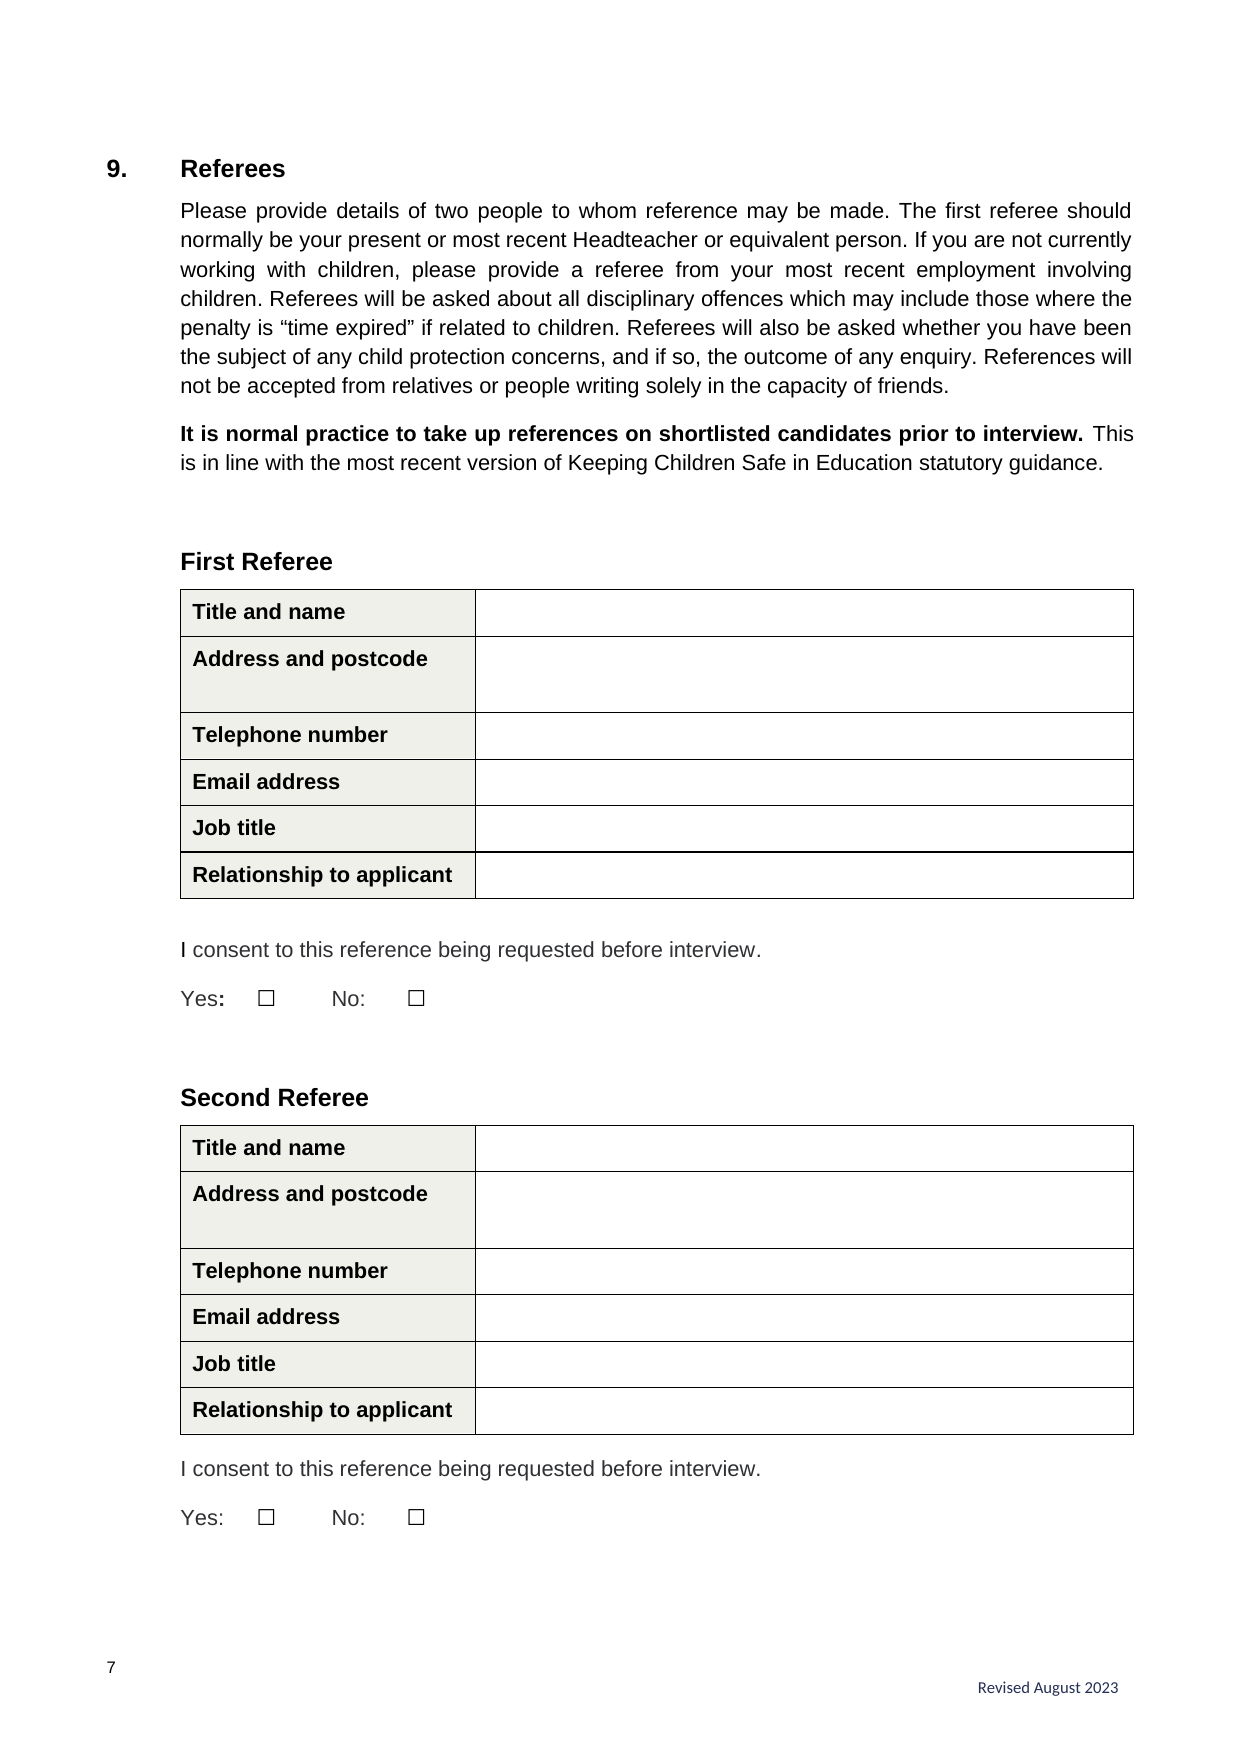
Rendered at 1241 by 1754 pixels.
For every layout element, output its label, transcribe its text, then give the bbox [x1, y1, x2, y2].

text I consent to this reference being requested before interview. [180, 1455, 1134, 1481]
table_header [476, 590, 1133, 636]
table_cell Email address [181, 760, 475, 805]
table_cell [476, 1172, 1133, 1248]
table_cell [476, 637, 1133, 712]
table_cell [476, 713, 1133, 758]
table_cell Address and postcode [181, 1172, 475, 1248]
subtitle Referees [106, 154, 1134, 183]
table_cell Email address [181, 1295, 475, 1341]
table_cell Job title [181, 1342, 475, 1387]
table_cell Relationship to applicant [181, 853, 475, 898]
table_cell Address and postcode [181, 637, 475, 712]
table_cell Telephone number [181, 713, 475, 758]
table_cell [476, 760, 1133, 805]
table_cell [476, 1342, 1133, 1387]
text Please provide details of two people to whom reference may be made. The first referee should normally be your present or most recent Headteacher or equivalent person. If you are not currently working with children, please provide a referee from your most recent employment involving children. Referees will be asked about all disciplinary offences which may include those where the penalty is “time expired” if related to children. Referees will also be asked whether you have been the subject of any child protection concerns, and if so, the outcome of any enquiry. References will not be accepted from relatives or people writing solely in the capacity of friends. [180, 195, 1134, 399]
subtitle Second Referee [106, 1083, 1134, 1112]
table_cell [476, 1388, 1133, 1433]
table_cell [476, 853, 1133, 898]
subtitle First Referee [180, 547, 1134, 577]
text Yes: No: [180, 1501, 1134, 1531]
text It is normal practice to take up references on shortlisted candidates prior to interview. This is in line with the most recent version of Keeping Children Safe in Education statutory guidance. [180, 418, 1134, 477]
table_cell [476, 806, 1133, 851]
text I consent to this reference being requested before interview. [180, 936, 1134, 962]
table_cell [476, 1249, 1133, 1294]
table_cell [476, 1295, 1133, 1341]
text Yes: No: [180, 982, 1134, 1012]
table_header Title and name [181, 590, 475, 636]
table_header Title and name [181, 1126, 475, 1171]
table_cell Job title [181, 806, 475, 851]
table_cell Relationship to applicant [181, 1388, 475, 1433]
table_header [476, 1126, 1133, 1171]
table_cell Telephone number [181, 1249, 475, 1294]
